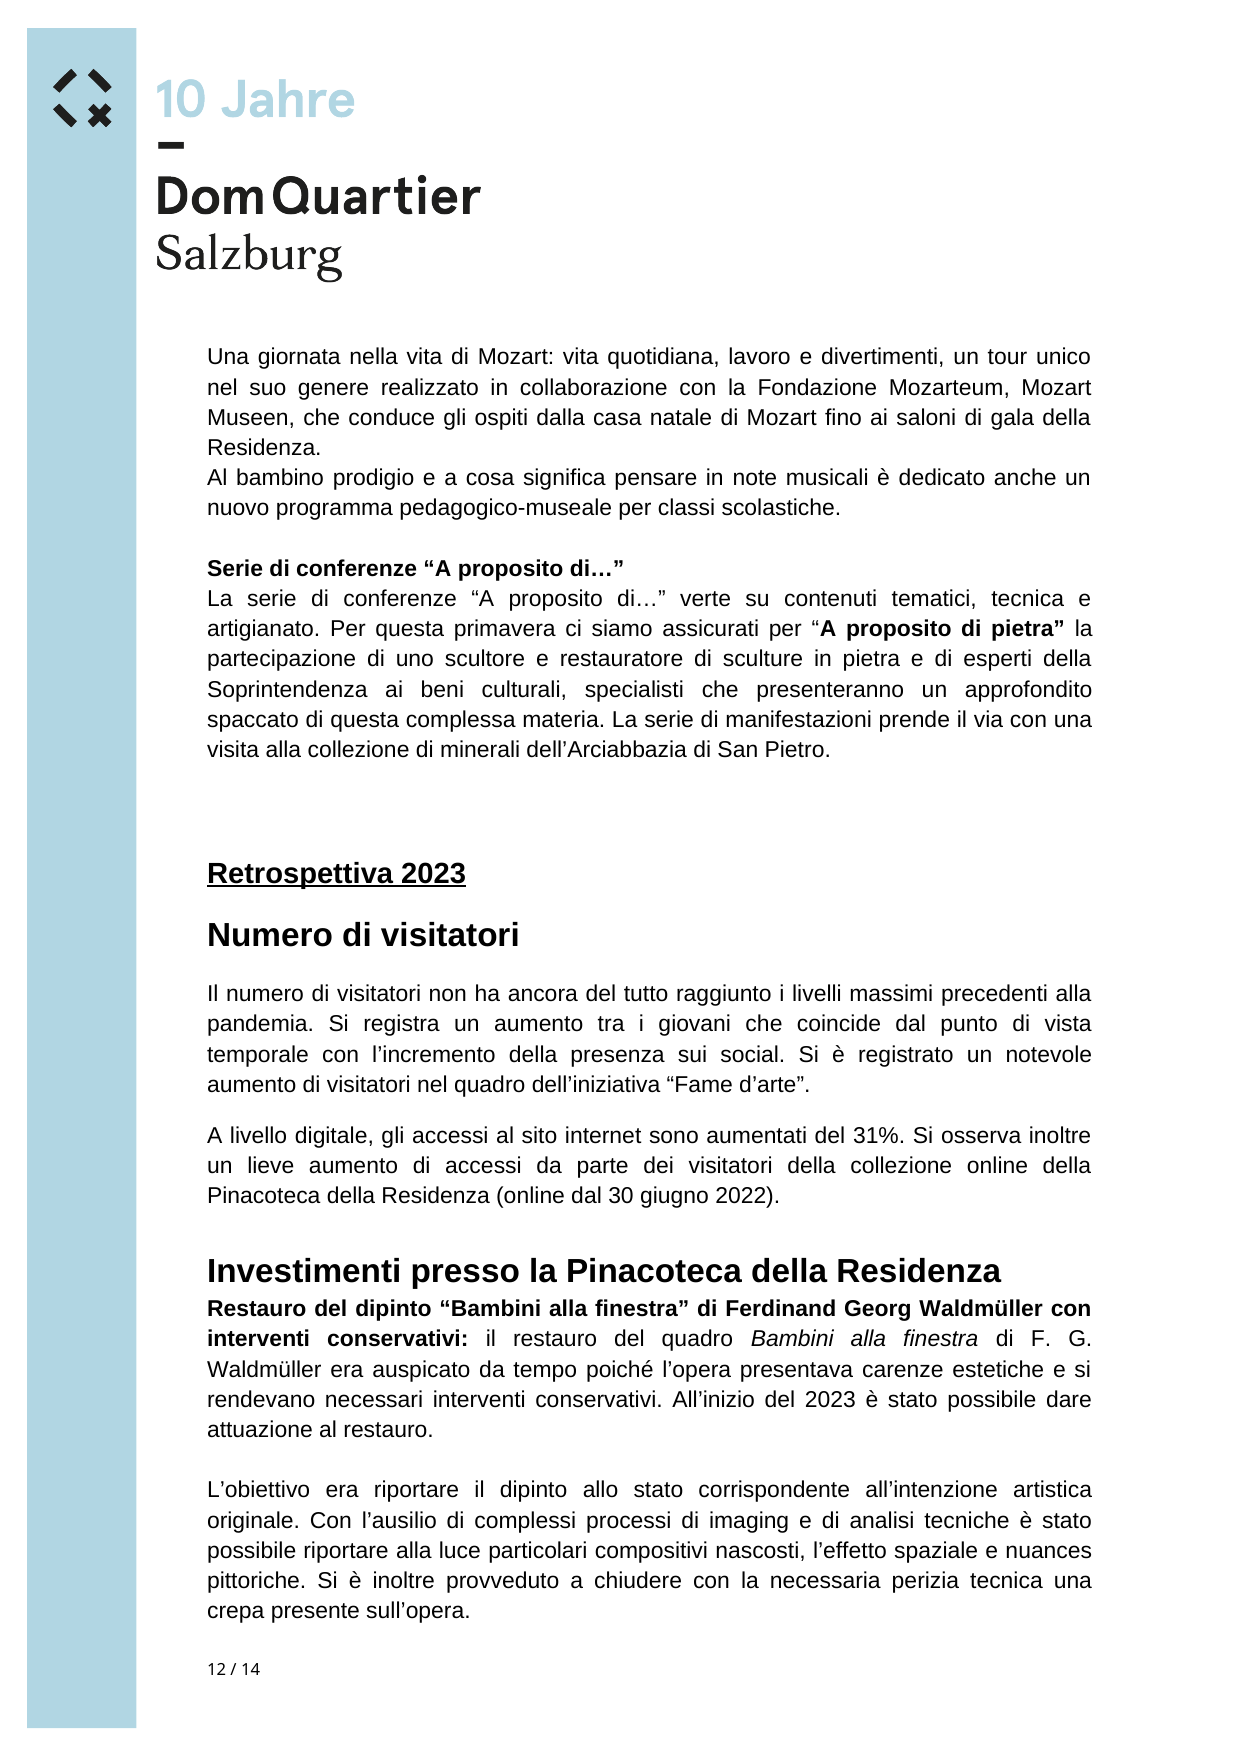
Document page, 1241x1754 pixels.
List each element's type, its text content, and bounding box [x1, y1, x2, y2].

text Serie di conferenze “A proposito di…” [207, 555, 1092, 581]
text Restauro del dipinto “Bambini alla finestra” di Ferdinand Georg Waldmüller con interventi conservativi: il restauro del quadro Bambini alla finestra di F. G. Waldmüller era auspicato da tempo poiché l’opera presentava carenze estetiche e si rendevano necessari interventi conservativi. All’inizio del 2023 è stato possibile dare attuazione al restauro. [207, 1295, 1092, 1442]
picture [14, 44, 517, 300]
text Il numero di visitatori non ha ancora del tutto raggiunto i livelli massimi precedenti alla pandemia. Si registra un aumento tra i giovani che coincide dal punto di vista temporale con l’incremento della presenza sui social. Si è registrato un notevole aumento di visitatori nel quadro dell’iniziativa “Fame d’arte”. [207, 980, 1092, 1097]
text Una giornata nella vita di Mozart: vita quotidiana, lavoro e divertimenti, un tour unico nel suo genere realizzato in collaborazione con la Fondazione Mozarteum, Mozart Museen, che conduce gli ospiti dalla casa natale di Mozart fino ai saloni di gala della Residenza. [207, 343, 1092, 460]
text A livello digitale, gli accessi al sito internet sono aumentati del 31%. Si osserva inoltre un lieve aumento di accessi da parte dei visitatori della collezione online della Pinacoteca della Residenza (online dal 30 giugno 2022). [207, 1122, 1092, 1209]
text Al bambino prodigio e a cosa significa pensare in note musicali è dedicato anche un nuovo programma pedagogico-museale per classi scolastiche. [207, 464, 1092, 521]
text Investimenti presso la Pinacoteca della Residenza [207, 1251, 1092, 1289]
text L’obiettivo era riportare il dipinto allo stato corrispondente all’intenzione artistica originale. Con l’ausilio di complessi processi di imaging e di analisi tecniche è stato possibile riportare alla luce particolari compositivi nascosti, l’effetto spaziale e nuances pittoriche. Si è inoltre provveduto a chiudere con la necessaria perizia tecnica una crepa presente sull’opera. [207, 1476, 1092, 1624]
text Numero di visitatori [207, 915, 1092, 954]
text Retrospettiva 2023 [207, 856, 1092, 889]
text La serie di conferenze “A proposito di…” verte su contenuti tematici, tecnica e artigianato. Per questa primavera ci siamo assicurati per “A proposito di pietra” la partecipazione di uno scultore e restauratore di sculture in pietra e di esperti della Soprintendenza ai beni culturali, specialisti che presenteranno un approfondito spaccato di questa complessa materia. La serie di manifestazioni prende il via con una visita alla collezione di minerali dell’Arciabbazia di San Pietro. [207, 585, 1092, 762]
